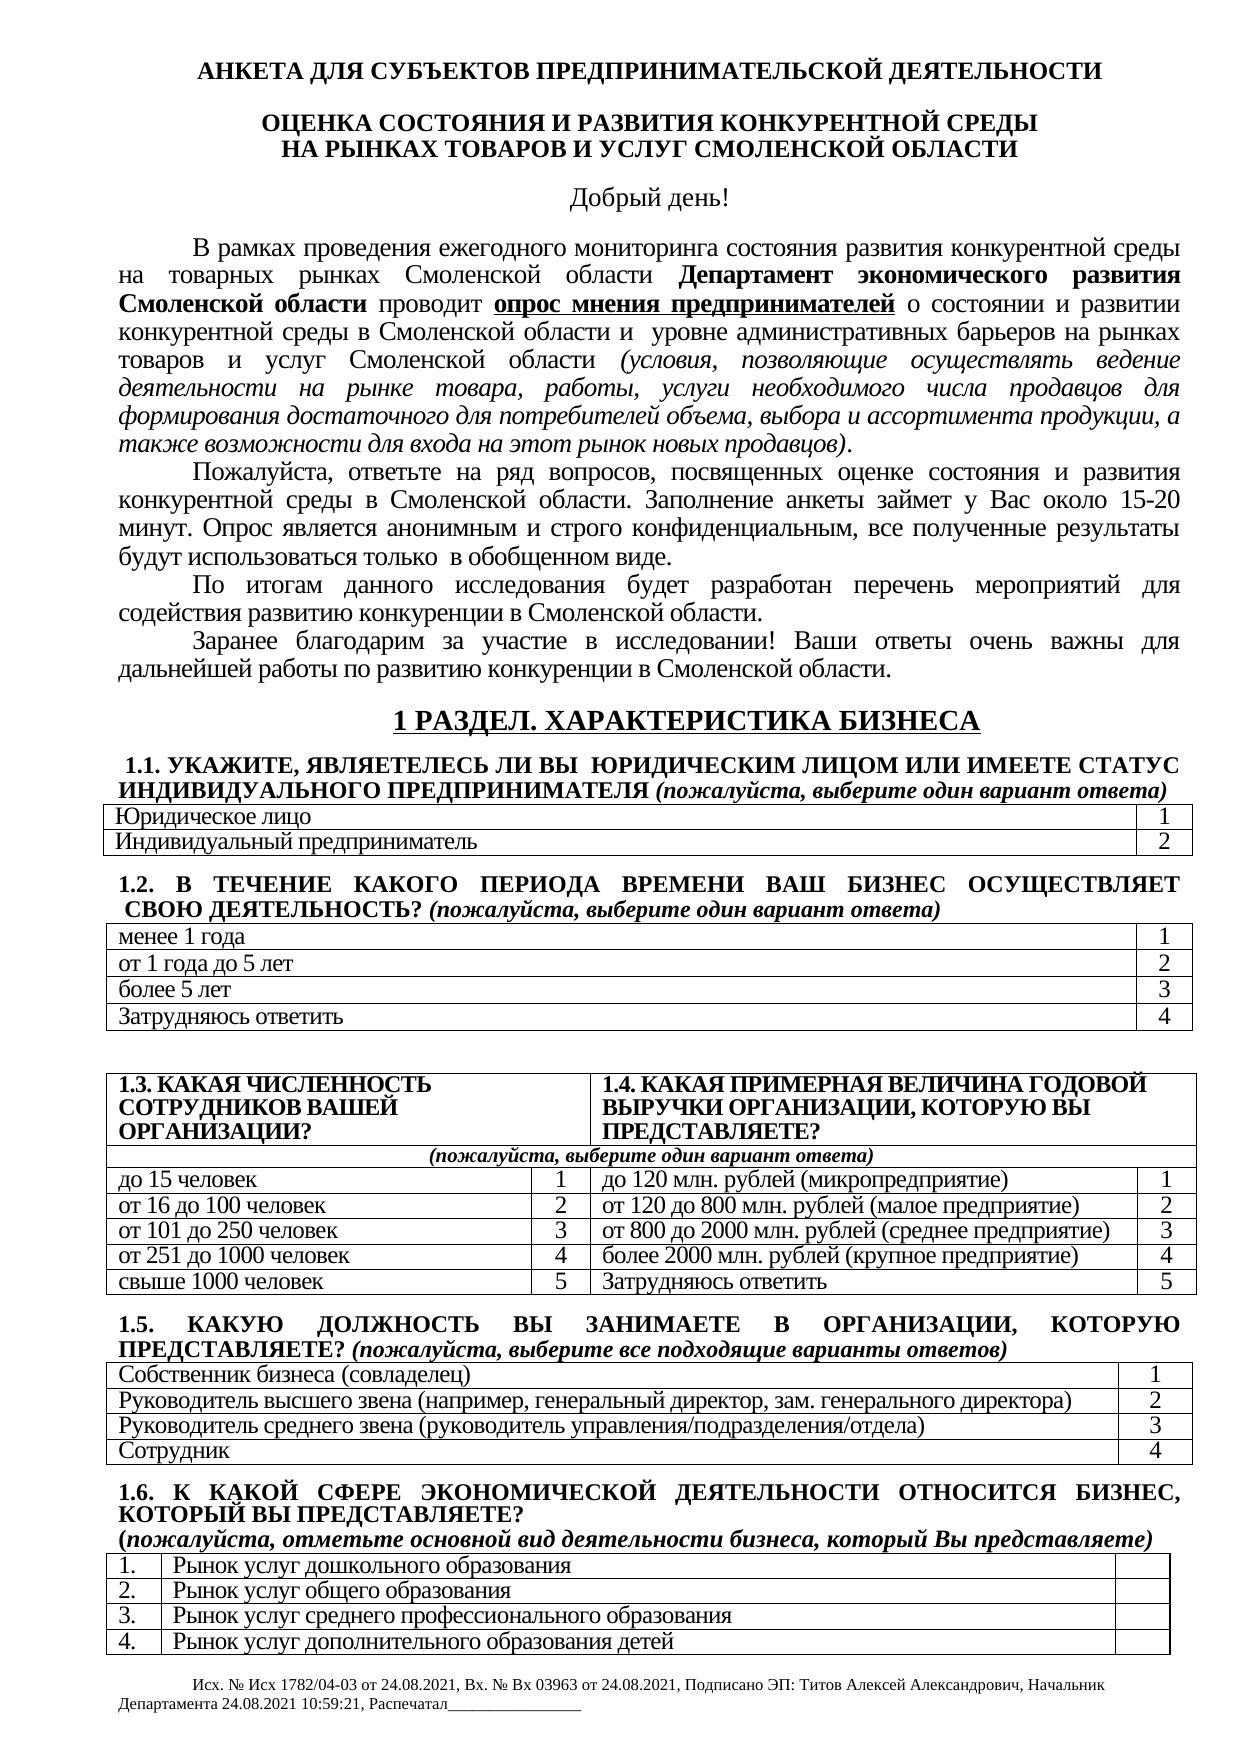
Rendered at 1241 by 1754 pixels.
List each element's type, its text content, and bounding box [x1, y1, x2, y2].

table_cell 2 [532, 1194, 590, 1218]
table_cell 4 [532, 1245, 590, 1269]
table_header 1.3. КАКАЯ ЧИСЛЕННОСТЬ СОТРУДНИКОВ ВАШЕЙ ОРГАНИЗАЦИИ? [107, 1074, 590, 1144]
table_cell более 5 лет [107, 977, 1136, 1003]
table_cell 4 [1138, 1245, 1196, 1269]
table_cell [1116, 1604, 1169, 1629]
table_cell Затрудняюсь ответить [107, 1004, 1136, 1030]
table_cell от 1 года до 5 лет [107, 950, 1136, 976]
text НА РЫНКАХ ТОВАРОВ И УСЛУГ СМОЛЕНСКОЙ ОБЛАСТИ [118, 137, 1181, 162]
table_cell 2 [1119, 1389, 1192, 1413]
table_cell 1 [532, 1168, 590, 1193]
text По итогам данного исследования будет разработан перечень мероприятий для содействия развитию конкуренции в Смоленской области. [118, 571, 1181, 627]
table_cell 2 [1138, 1194, 1196, 1218]
table_cell Рынок услуг среднего профессионального образования [162, 1604, 1115, 1629]
table_cell 5 [532, 1270, 590, 1294]
table_cell 2. [107, 1579, 161, 1603]
table_header менее 1 года [107, 924, 1136, 949]
table_cell 4 [1119, 1440, 1192, 1464]
table_cell (пожалуйста, выберите один вариант ответа) [107, 1146, 1196, 1167]
table_cell 3 [1138, 1219, 1196, 1243]
text 1.5. КАКУЮ ДОЛЖНОСТЬ ВЫ ЗАНИМАЕТЕ В ОРГАНИЗАЦИИ, КОТОРУЮ ПРЕДСТАВЛЯЕТЕ? (пожалуйста, выберите все подходящие варианты ответов) [118, 1312, 1181, 1362]
table_cell 3. [107, 1604, 161, 1629]
table_cell Руководитель высшего звена (например, генеральный директор, зам. генерального директора) [107, 1389, 1118, 1413]
text Заранее благодарим за участие в исследовании! Ваши ответы очень важны для дальнейшей работы по развитию конкуренции в Смоленской области. [118, 627, 1181, 683]
table_cell 3 [1119, 1414, 1192, 1438]
text Пожалуйста, ответьте на ряд вопросов, посвященных оценке состояния и развития конкурентной среды в Смоленской области. Заполнение анкеты займет у Вас около 15-20 минут. Опрос является анонимным и строго конфиденциальным, все полученные результаты будут использоваться только в обобщенном виде. [118, 458, 1181, 571]
table_cell 1 [1138, 1168, 1196, 1193]
text В рамках проведения ежегодного мониторинга состояния развития конкурентной среды на товарных рынках Смоленской области Департамент экономического развития Смоленской области проводит опрос мнения предпринимателей о состоянии и развитии конкурентной среды в Смоленской области и уровне административных барьеров на рынках товаров и услуг Смоленской области (условия, позволяющие осуществлять ведение деятельности на рынке товара, работы, услуги необходимого числа продавцов для формирования достаточного для потребителей объема, выбора и ассортимента продукции, а также возможности для входа на этот рынок новых продавцов). [118, 233, 1181, 458]
table_header Юридическое лицо [104, 805, 1136, 829]
table_cell 4 [1137, 1004, 1192, 1030]
table_cell от 251 до 1000 человек [107, 1245, 531, 1269]
table_cell Рынок услуг общего образования [162, 1579, 1115, 1603]
table_header 1 [1119, 1363, 1192, 1388]
table_cell Индивидуальный предприниматель [104, 830, 1136, 854]
table_header 1 [1137, 924, 1192, 949]
text Добрый день! [118, 184, 1181, 212]
text 1 РАЗДЕЛ. ХАРАКТЕРИСТИКА БИЗНЕСА [118, 707, 1181, 737]
table_cell 5 [1138, 1270, 1196, 1294]
table_cell до 120 млн. рублей (микропредприятие) [591, 1168, 1137, 1193]
table_cell Руководитель среднего звена (руководитель управления/подразделения/отдела) [107, 1414, 1118, 1438]
table_cell Рынок услуг дополнительного образования детей [162, 1630, 1115, 1654]
table_header 1. [107, 1554, 161, 1578]
table_cell 3 [1137, 977, 1192, 1003]
table_cell Затрудняюсь ответить [591, 1270, 1137, 1294]
text Анкета для субъектов предпринимательской деятельности [118, 59, 1181, 85]
table_cell 3 [532, 1219, 590, 1243]
table_header Собственник бизнеса (совладелец) [107, 1363, 1118, 1388]
table_cell от 101 до 250 человек [107, 1219, 531, 1243]
table_cell 2 [1137, 830, 1192, 854]
text (пожалуйста, отметьте основной вид деятельности бизнеса, который Вы представляете) [118, 1528, 1181, 1552]
text 1.6. К КАКОЙ СФЕРЕ ЭКОНОМИЧЕСКОЙ ДЕЯТЕЛЬНОСТИ ОТНОСИТСЯ БИЗНЕС, КОТОРЫЙ ВЫ ПРЕДСТАВЛЯЕТЕ? [118, 1481, 1181, 1528]
table_header 1 [1137, 805, 1192, 829]
text ОЦЕНКА СОСТОЯНИЯ И РАЗВИТИЯ КОНКУРЕНТНОЙ СРЕДЫ [118, 111, 1181, 137]
table_cell 4. [107, 1630, 161, 1654]
table_cell [1116, 1630, 1169, 1654]
table_cell от 800 до 2000 млн. рублей (среднее предприятие) [591, 1219, 1137, 1243]
table_cell до 15 человек [107, 1168, 531, 1193]
table_cell Сотрудник [107, 1440, 1118, 1464]
table_header [1116, 1554, 1169, 1578]
table_cell [1116, 1579, 1169, 1603]
table_cell более 2000 млн. рублей (крупное предприятие) [591, 1245, 1137, 1269]
table_cell от 120 до 800 млн. рублей (малое предприятие) [591, 1194, 1137, 1218]
table_header 1.4. КАКАЯ ПРИМЕРНАЯ ВЕЛИЧИНА ГОДОВОЙ ВЫРУЧКИ ОРГАНИЗАЦИИ, КОТОРУЮ ВЫ ПРЕДСТАВЛЯЕТЕ? [591, 1074, 1196, 1144]
text 1.1. УКАЖИТЕ, ЯВЛЯЕТЕЛЕСЬ ЛИ ВЫ ЮРИДИЧЕСКИМ ЛИЦОМ ИЛИ ИМЕЕТЕ СТАТУС ИНДИВИДУАЛЬНОГО ПРЕДПРИНИМАТЕЛЯ (пожалуйста, выберите один вариант ответа) [118, 754, 1181, 804]
table_cell 2 [1137, 950, 1192, 976]
text 1.2. В ТЕЧЕНИЕ КАКОГО ПЕРИОДА ВРЕМЕНИ ВАШ БИЗНЕС ОСУЩЕСТВЛЯЕТ СВОЮ ДЕЯТЕЛЬНОСТЬ? (пожалуйста, выберите один вариант ответа) [118, 873, 1181, 922]
table_cell свыше 1000 человек [107, 1270, 531, 1294]
table_cell от 16 до 100 человек [107, 1194, 531, 1218]
table_header Рынок услуг дошкольного образования [162, 1554, 1115, 1578]
